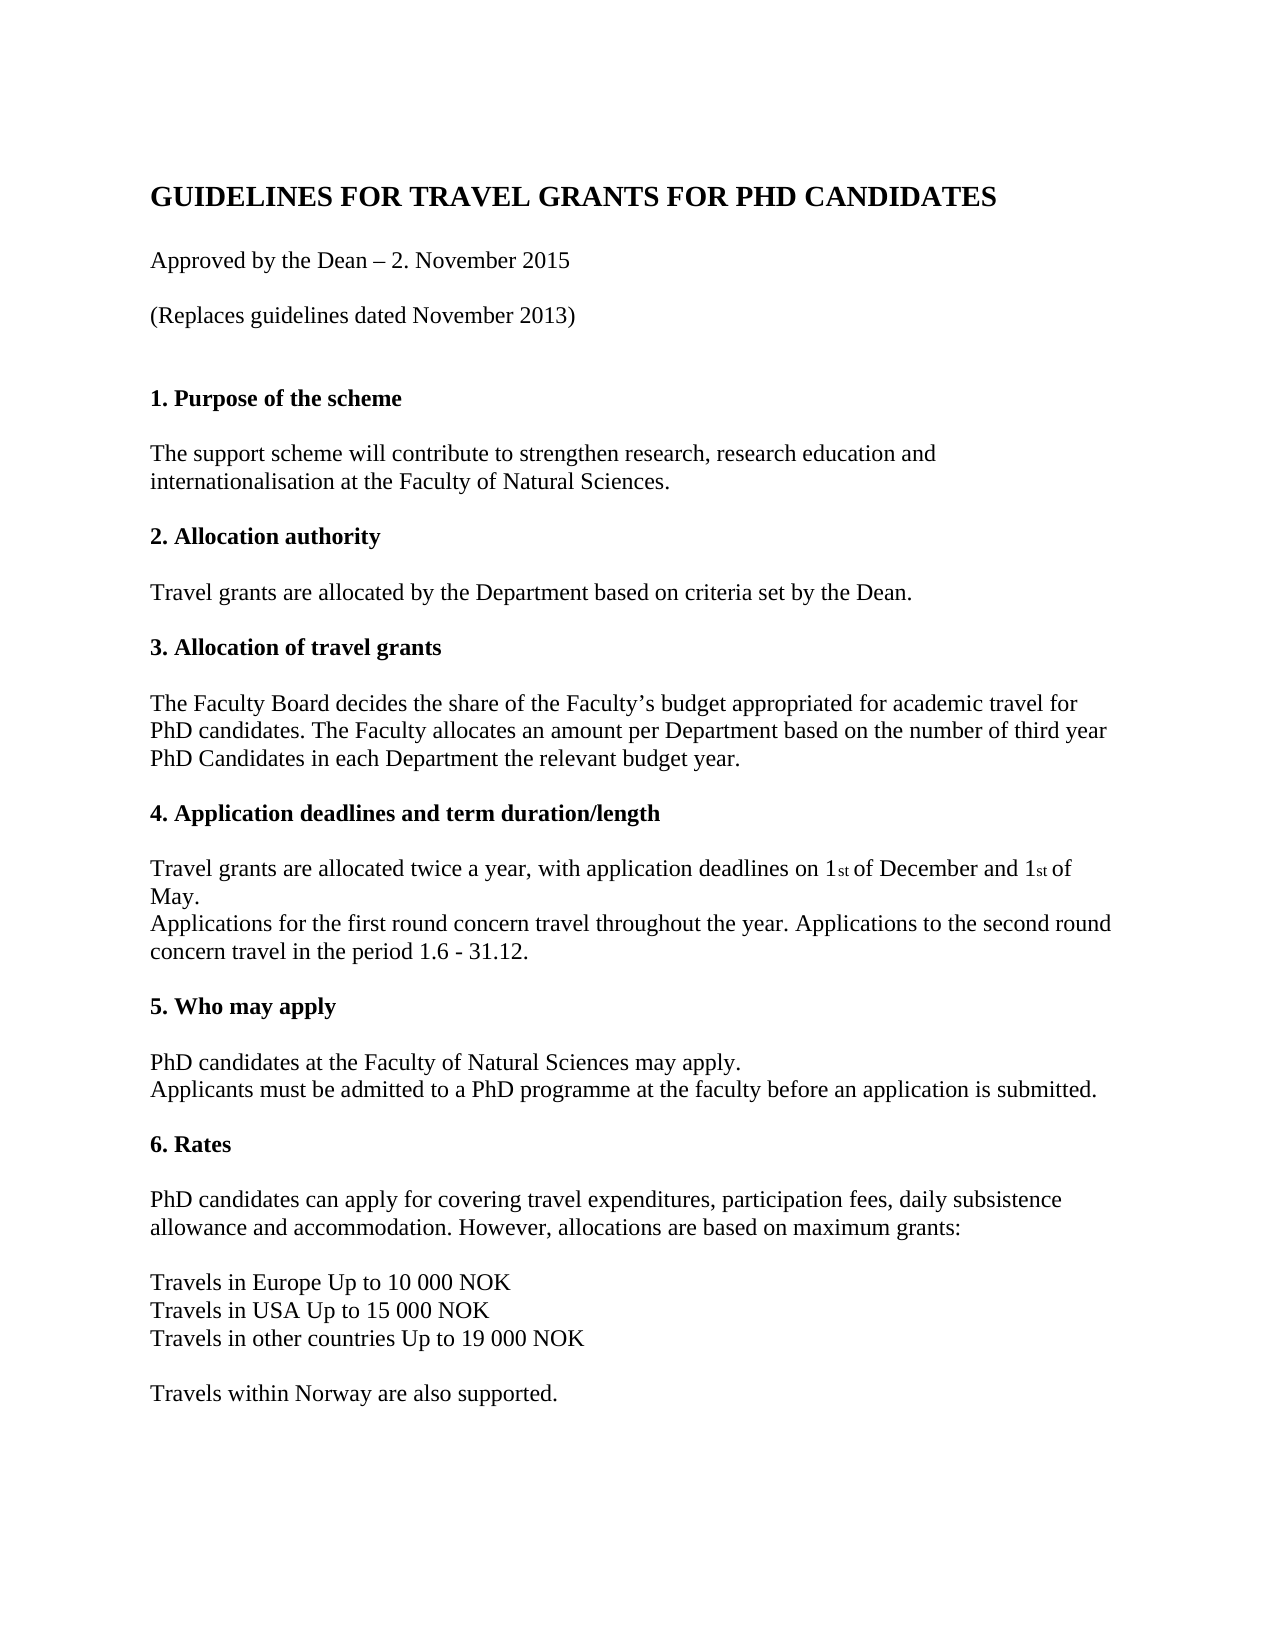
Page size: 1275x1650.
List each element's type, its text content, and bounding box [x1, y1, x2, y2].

text 2. Allocation authority [150, 522, 1125, 549]
text The Faculty Board decides the share of the Faculty’s budget appropriated for academic travel for PhD candidates. The Faculty allocates an amount per Department based on the number of third year PhD Candidates in each Department the relevant budget year. [150, 689, 1125, 771]
text Travel grants are allocated twice a year, with application deadlines on 1st of December and 1st of May. [150, 854, 1125, 909]
text The support scheme will contribute to strengthen research, research education and internationalisation at the Faculty of Natural Sciences. [150, 439, 1125, 494]
text Travels in other countries Up to 19 000 NOK [150, 1323, 1125, 1351]
text 4. Application deadlines and term duration/length [150, 799, 1125, 827]
text (Replaces guidelines dated November 2013) [150, 301, 1125, 329]
text Travel grants are allocated by the Department based on criteria set by the Dean. [150, 578, 1125, 606]
text 3. Allocation of travel grants [150, 633, 1125, 661]
text Travels in USA Up to 15 000 NOK [150, 1296, 1125, 1323]
text PhD candidates can apply for covering travel expenditures, participation fees, daily subsistence allowance and accommodation. However, allocations are based on maximum grants: [150, 1186, 1125, 1241]
text Approved by the Dean – 2. November 2015 [150, 246, 1125, 273]
text Applications for the first round concern travel throughout the year. Applications to the second round concern travel in the period 1.6 - 31.12. [150, 909, 1125, 965]
text 6. Rates [150, 1130, 1125, 1158]
text GUIDELINES FOR TRAVEL GRANTS FOR PHD CANDIDATES [150, 179, 1125, 212]
text Travels in Europe Up to 10 000 NOK [150, 1268, 1125, 1296]
text Applicants must be admitted to a PhD programme at the faculty before an application is submitted. [150, 1075, 1125, 1103]
text 1. Purpose of the scheme [150, 384, 1125, 411]
text 5. Who may apply [150, 992, 1125, 1020]
text PhD candidates at the Faculty of Natural Sciences may apply. [150, 1047, 1125, 1075]
text Travels within Norway are also supported. [150, 1379, 1125, 1406]
